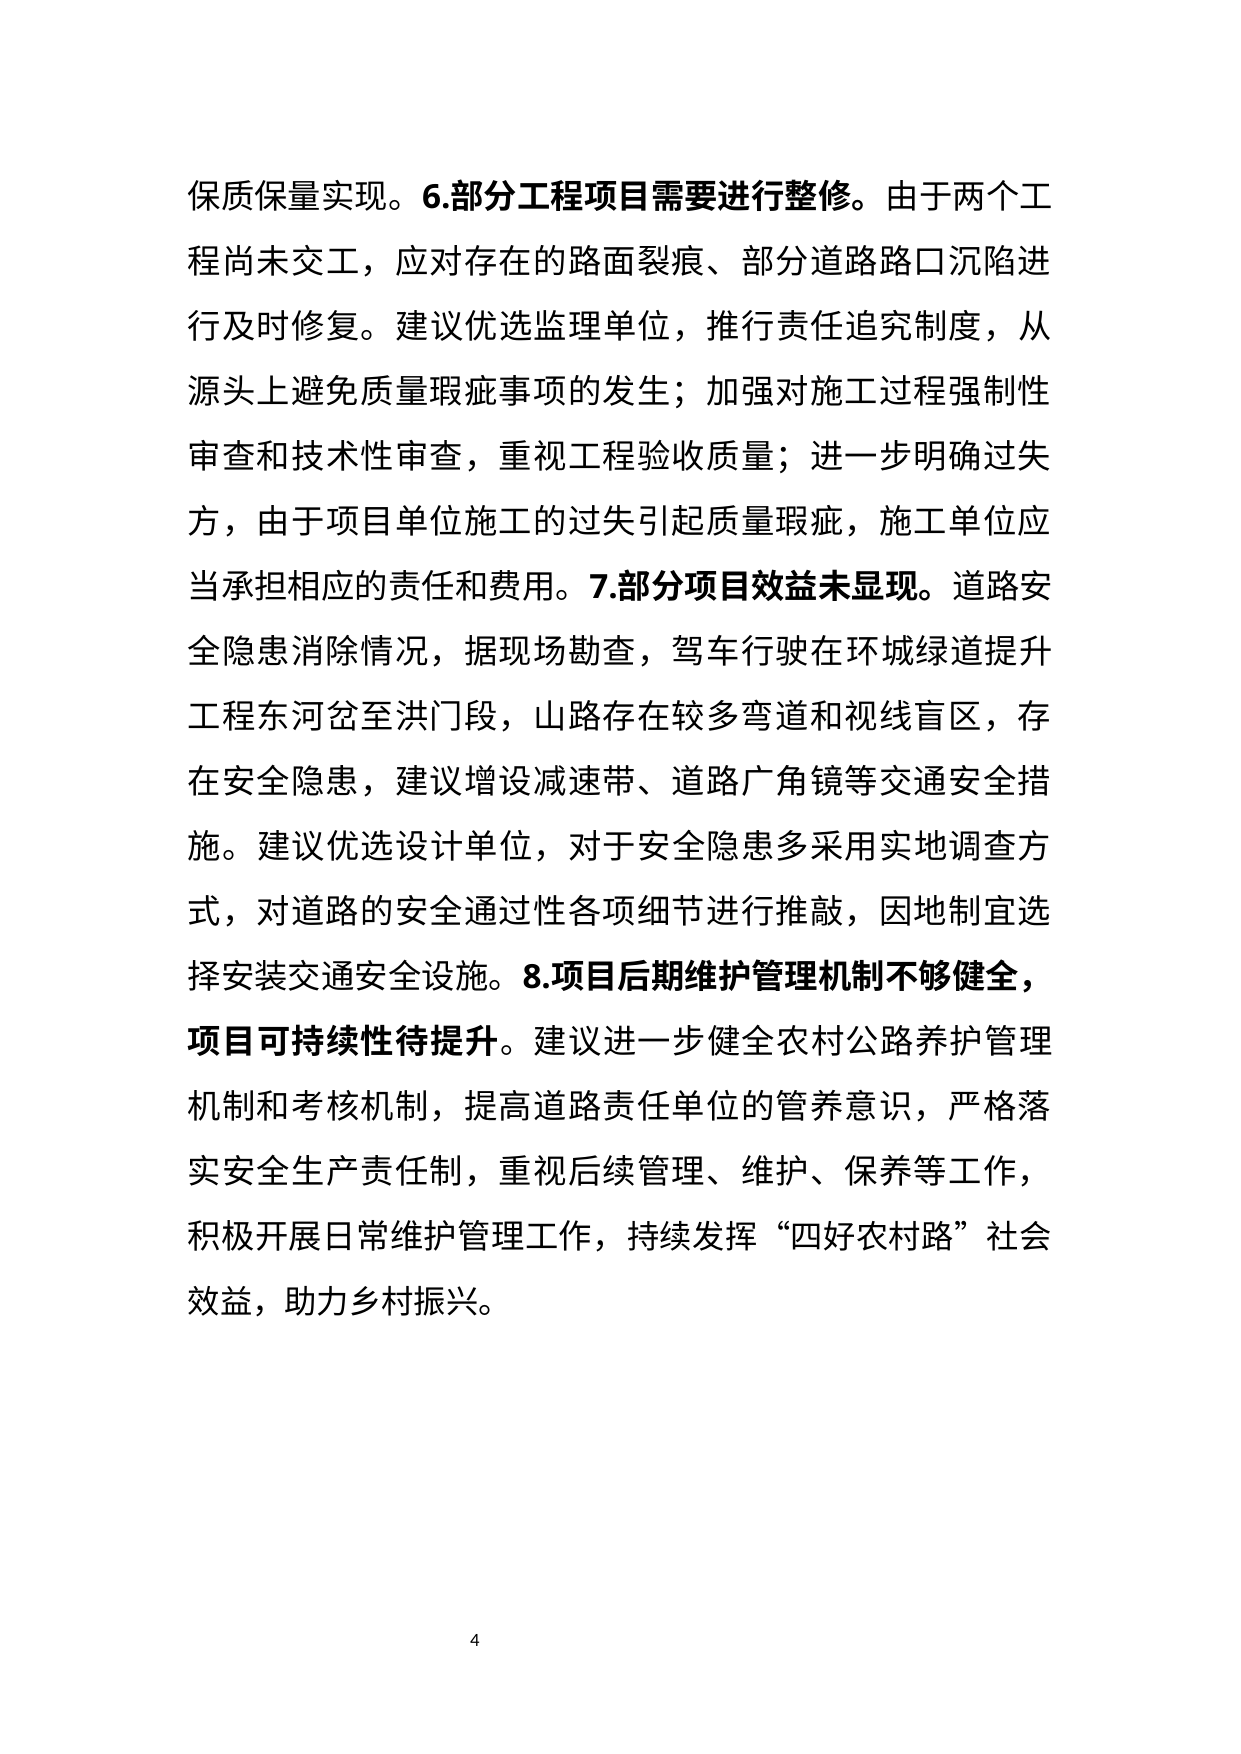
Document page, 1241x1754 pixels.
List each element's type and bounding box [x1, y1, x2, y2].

text [187, 162, 1053, 1332]
